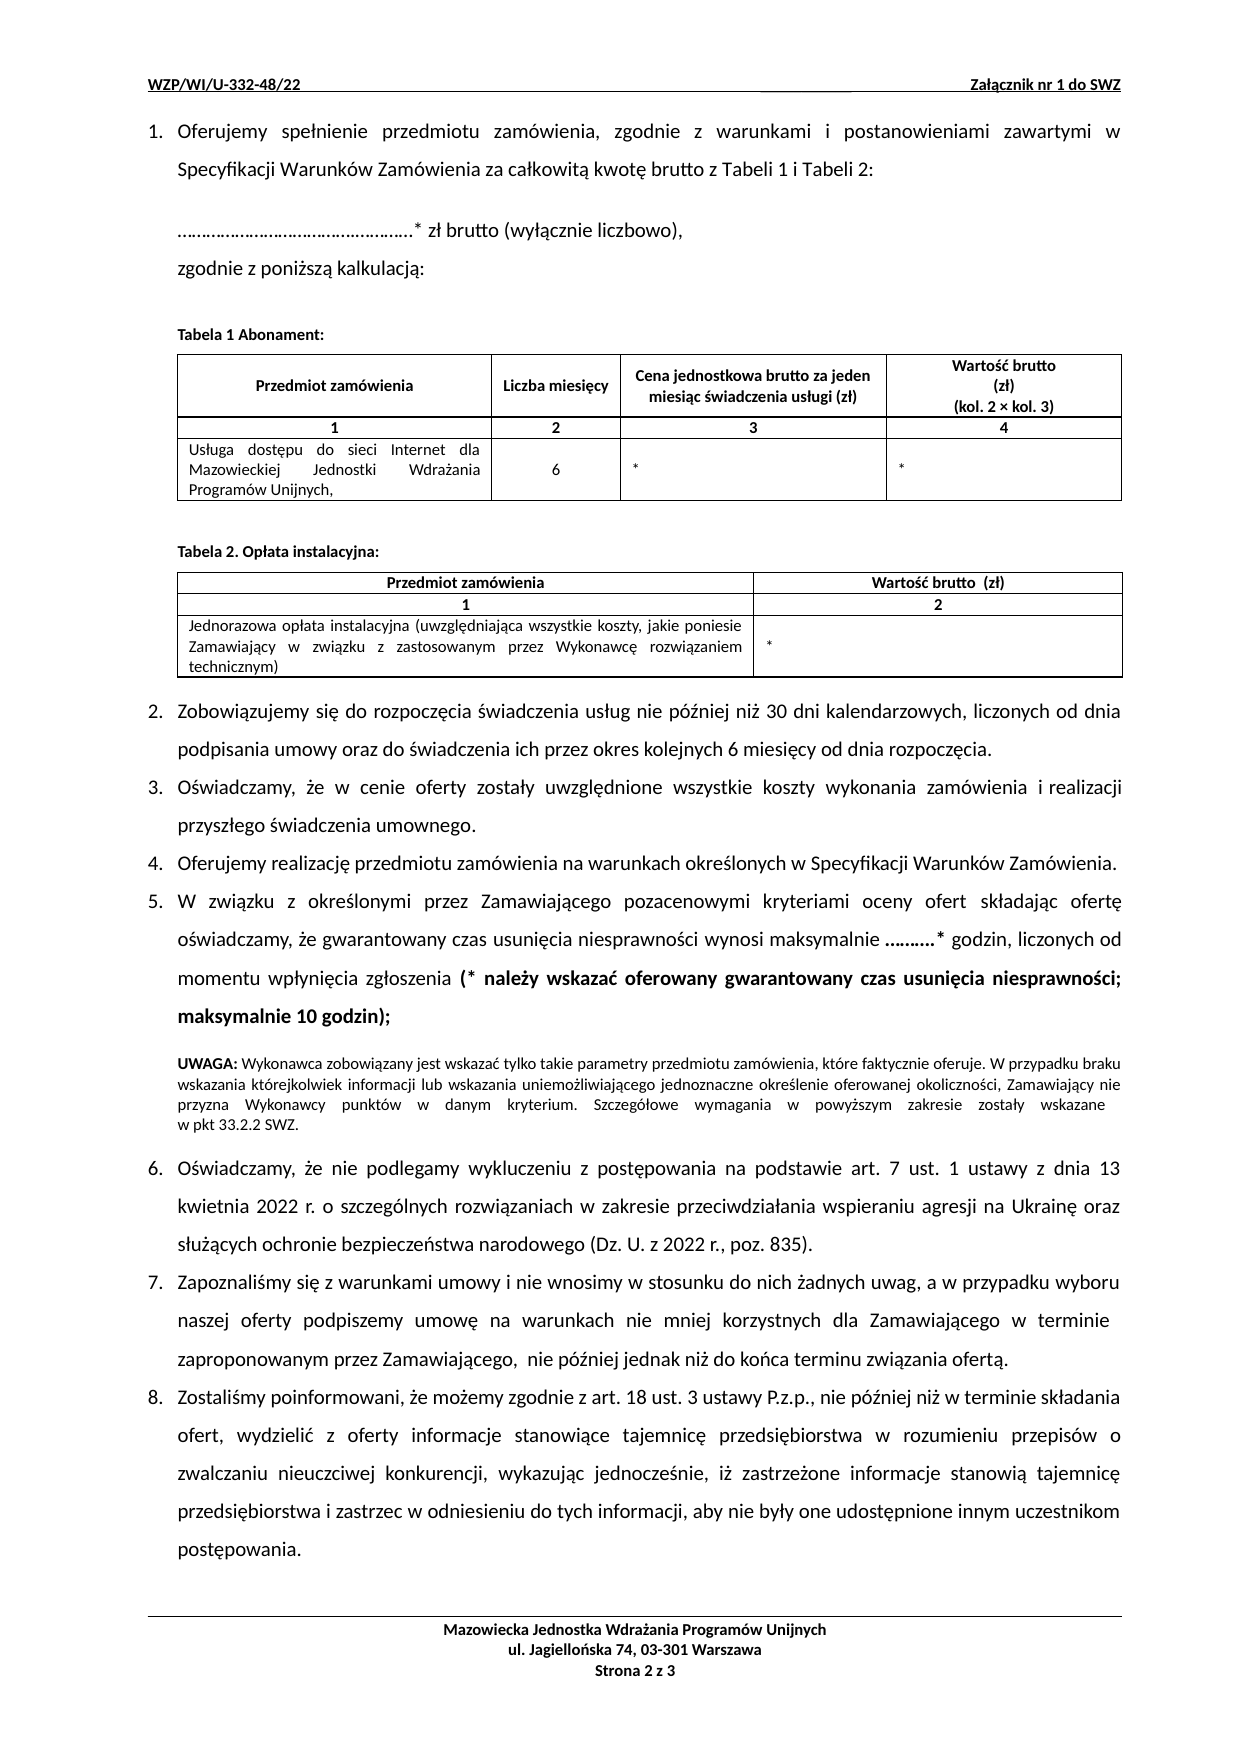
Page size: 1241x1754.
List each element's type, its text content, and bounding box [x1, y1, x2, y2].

list Oferujemy spełnienie przedmiotu zamówienia, zgodnie z warunkami i postanowieniami zawartymi w Specyfikacji Warunków Zamówienia za całkowitą kwotę brutto z Tabeli 1 i Tabeli 2: [148, 118, 1122, 182]
table_header Liczba miesięcy [492, 355, 620, 416]
table_header Wartość brutto (zł) (kol. 2 × kol. 3) [887, 355, 1121, 416]
table_header Przedmiot zamówienia [178, 355, 491, 416]
table_header Cena jednostkowa brutto za jeden miesiąc świadczenia usługi (zł) [621, 355, 886, 416]
text zgodnie z poniższą kalkulacją: [177, 255, 1122, 281]
text UWAGA: Wykonawca zobowiązany jest wskazać tylko takie parametry przedmiotu zamówienia, które faktycznie oferuje. W przypadku braku wskazania którejkolwiek informacji lub wskazania uniemożliwiającego jednoznaczne określenie oferowanej okoliczności, Zamawiający nie przyzna Wykonawcy punktów w danym kryterium. Szczegółowe wymagania w powyższym zakresie zostały wskazane w pkt 33.2.2 SWZ. [177, 1054, 1122, 1135]
text Tabela 2. Opłata instalacyjna: [148, 541, 1122, 562]
list Oświadczamy, że w cenie oferty zostały uwzględnione wszystkie koszty wykonania zamówienia i realizacji przyszłego świadczenia umownego. [148, 774, 1122, 838]
table_cell 6 [492, 439, 620, 500]
list Zostaliśmy poinformowani, że możemy zgodnie z art. 18 ust. 3 ustawy P.z.p., nie później niż w terminie składania ofert, wydzielić z oferty informacje stanowiące tajemnicę przedsiębiorstwa w rozumieniu przepisów o zwalczaniu nieuczciwej konkurencji, wykazując jednocześnie, iż zastrzeżone informacje stanowią tajemnicę przedsiębiorstwa i zastrzec w odniesieniu do tych informacji, aby nie były one udostępnione innym uczestnikom postępowania. [148, 1384, 1122, 1562]
table_cell * [887, 439, 1121, 500]
table_cell 1 [178, 418, 491, 438]
table_cell * [754, 616, 1122, 676]
table_cell 3 [621, 418, 886, 438]
table_cell 1 [178, 594, 753, 614]
table_cell * [621, 439, 886, 500]
list W związku z określonymi przez Zamawiającego pozacenowymi kryteriami oceny ofert składając ofertę oświadczamy, że gwarantowany czas usunięcia niesprawności wynosi maksymalnie ……….* godzin, liczonych od momentu wpłynięcia zgłoszenia (* należy wskazać oferowany gwarantowany czas usunięcia niesprawności; maksymalnie 10 godzin); [148, 888, 1122, 1028]
text Tabela 1 Abonament: [148, 324, 1122, 344]
text ……………………………….…………* zł brutto (wyłącznie liczbowo), [177, 217, 1122, 243]
list Oświadczamy, że nie podlegamy wykluczeniu z postępowania na podstawie art. 7 ust. 1 ustawy z dnia 13 kwietnia 2022 r. o szczególnych rozwiązaniach w zakresie przeciwdziałania wspieraniu agresji na Ukrainę oraz służących ochronie bezpieczeństwa narodowego (Dz. U. z 2022 r., poz. 835). [148, 1155, 1122, 1257]
list Zobowiązujemy się do rozpoczęcia świadczenia usług nie później niż 30 dni kalendarzowych, liczonych od dnia podpisania umowy oraz do świadczenia ich przez okres kolejnych 6 miesięcy od dnia rozpoczęcia. [148, 698, 1122, 761]
table_header Wartość brutto (zł) [754, 573, 1122, 593]
table_cell Usługa dostępu do sieci Internet dla Mazowieckiej Jednostki Wdrażania Programów Unijnych, [178, 439, 491, 500]
table_cell Jednorazowa opłata instalacyjna (uwzględniająca wszystkie koszty, jakie poniesie Zamawiający w związku z zastosowanym przez Wykonawcę rozwiązaniem technicznym) [178, 616, 753, 676]
list Zapoznaliśmy się z warunkami umowy i nie wnosimy w stosunku do nich żadnych uwag, a w przypadku wyboru naszej oferty podpiszemy umowę na warunkach nie mniej korzystnych dla Zamawiającego w terminie zaproponowanym przez Zamawiającego, nie później jednak niż do końca terminu związania ofertą. [148, 1269, 1122, 1371]
table_cell 4 [887, 418, 1121, 438]
table_header Przedmiot zamówienia [178, 573, 753, 593]
list Oferujemy realizację przedmiotu zamówienia na warunkach określonych w Specyfikacji Warunków Zamówienia. [148, 850, 1122, 876]
table_cell 2 [492, 418, 620, 438]
table_cell 2 [754, 594, 1122, 614]
